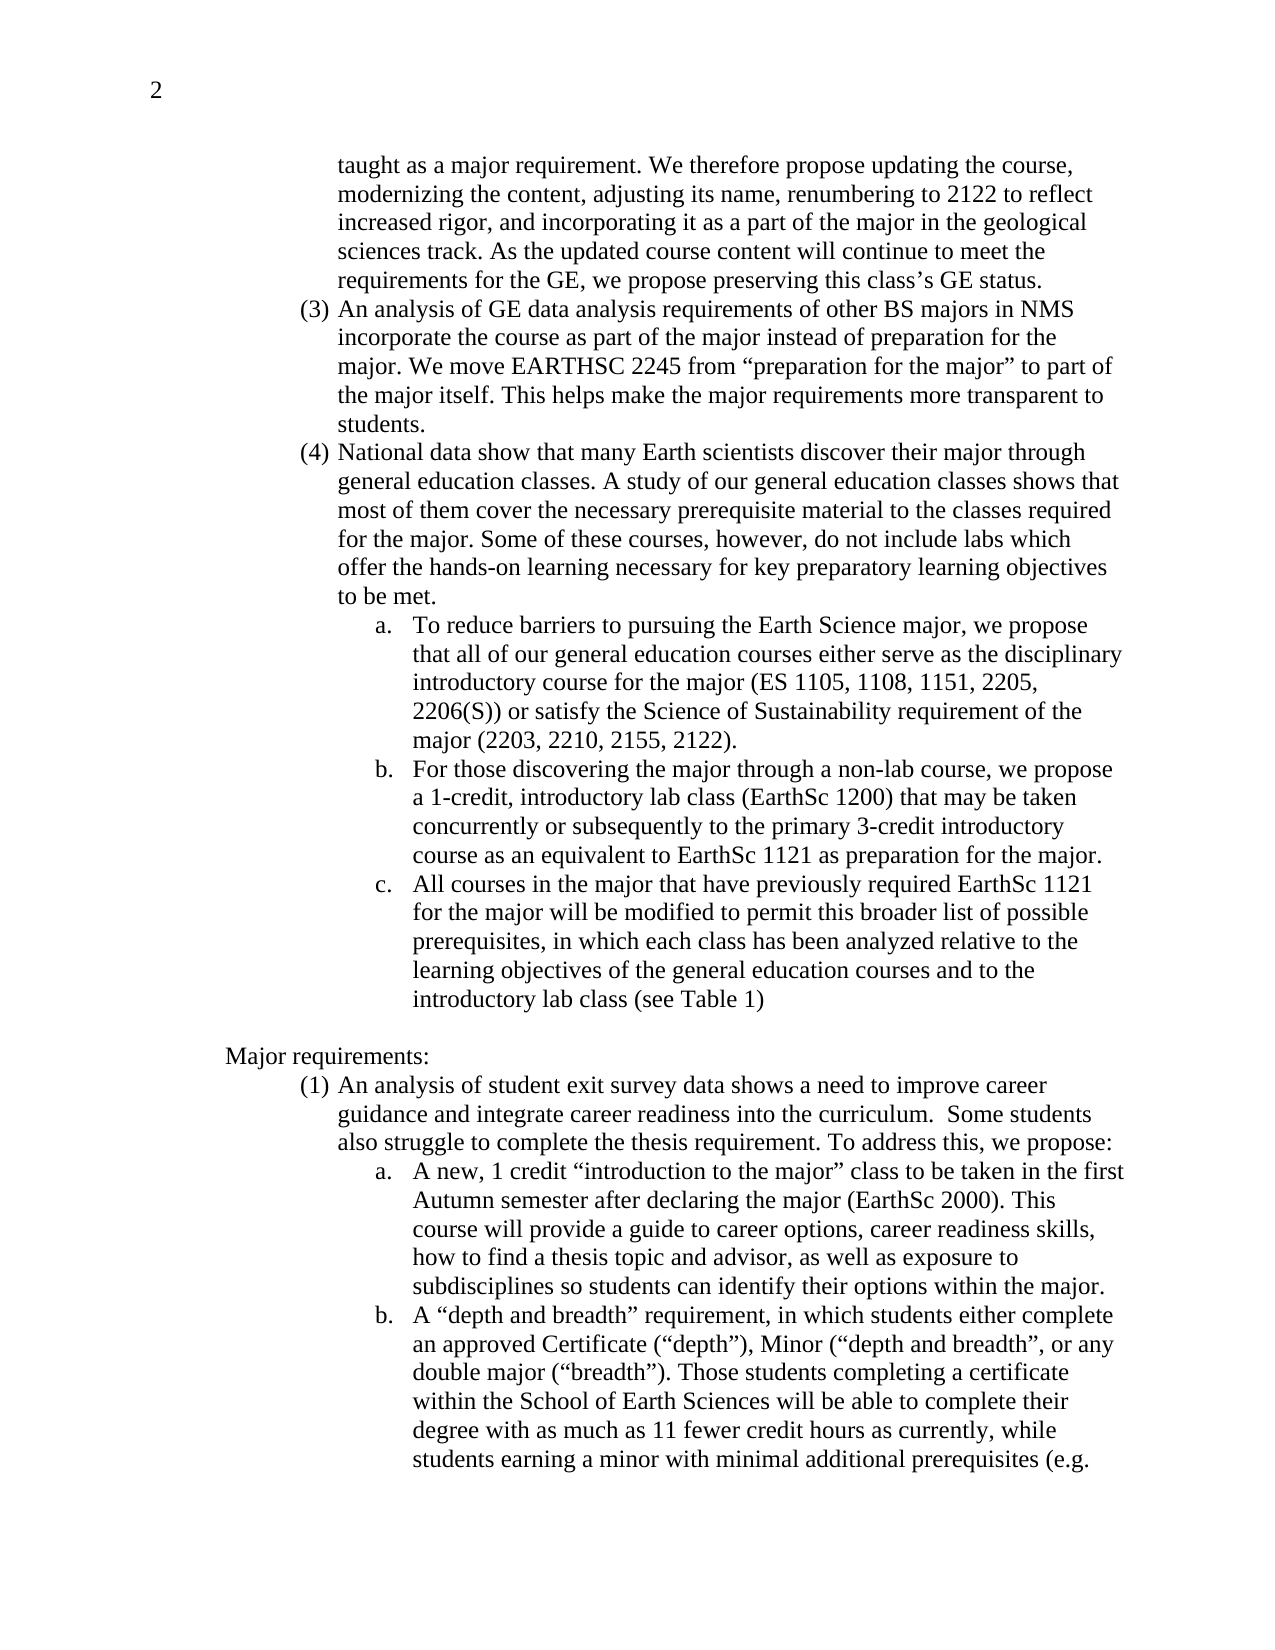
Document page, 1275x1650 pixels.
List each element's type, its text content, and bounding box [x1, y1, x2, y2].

list All courses in the major that have previously required EarthSc 1121 for the major will be modified to permit this broader list of possible prerequisites, in which each class has been analyzed relative to the learning objectives of the general education courses and to the introductory lab class (see Table 1) [375, 869, 1125, 1012]
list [375, 1300, 1125, 1472]
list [300, 150, 1125, 294]
list A new, 1 credit “introduction to the major” class to be taken in the first Autumn semester after declaring the major (EarthSc 2000). This course will provide a guide to career options, career readiness skills, how to find a thesis topic and advisor, as well as exposure to subdisciplines so students can identify their options within the major. [375, 1156, 1125, 1300]
text Major requirements: [225, 1041, 1125, 1070]
list National data show that many Earth scientists discover their major through general education classes. A study of our general education classes shows that most of them cover the necessary prerequisite material to the classes required for the major. Some of these courses, however, do not include labs which offer the hands-on learning necessary for key preparatory learning objectives to be met. [300, 437, 1125, 610]
list For those discovering the major through a non-lab course, we propose a 1-credit, introductory lab class (EarthSc 1200) that may be taken concurrently or subsequently to the primary 3-credit introductory course as an equivalent to EarthSc 1121 as preparation for the major. [375, 754, 1125, 869]
list To reduce barriers to pursuing the Earth Science major, we propose that all of our general education courses either serve as the disciplinary introductory course for the major (ES 1105, 1108, 1151, 2205, 2206(S)) or satisfy the Science of Sustainability requirement of the major (2203, 2210, 2155, 2122). [375, 610, 1125, 754]
list An analysis of student exit survey data shows a need to improve career guidance and integrate career readiness into the curriculum. Some students also struggle to complete the thesis requirement. To address this, we propose: [300, 1070, 1125, 1156]
list An analysis of GE data analysis requirements of other BS majors in NMS incorporate the course as part of the major instead of preparation for the major. We move EARTHSC 2245 from “preparation for the major” to part of the major itself. This helps make the major requirements more transparent to students. [300, 294, 1125, 437]
